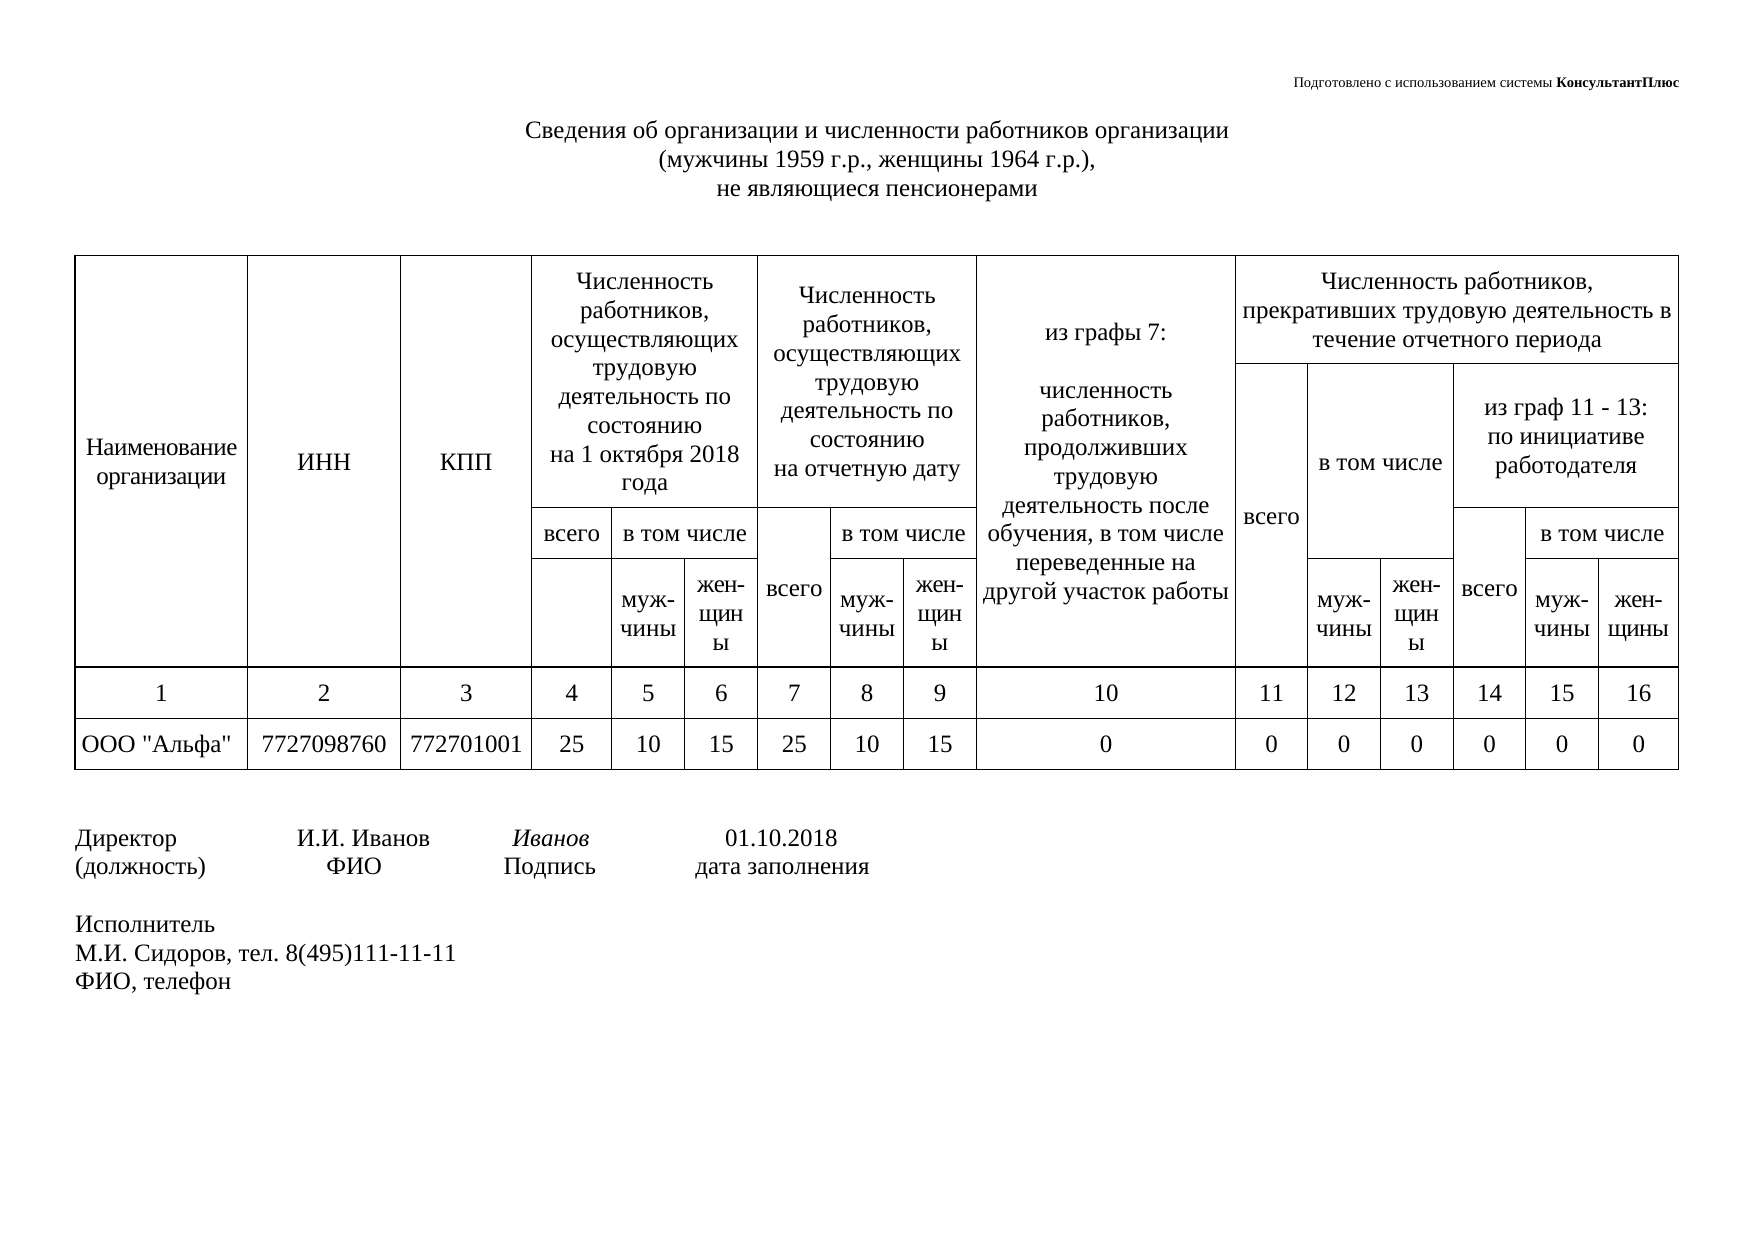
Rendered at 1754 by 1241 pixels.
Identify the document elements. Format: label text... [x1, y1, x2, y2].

table_cell 3 [401, 668, 531, 717]
table_cell 15 [685, 719, 757, 768]
table_cell 0 [1454, 719, 1525, 768]
table_cell 1 [76, 668, 247, 717]
table_cell муж- чины [1526, 559, 1598, 666]
table_cell 13 [1381, 668, 1453, 717]
table_header Численность работников, осуществляющих трудовую деятельность по состоянию на отчетную дату [758, 256, 976, 507]
table_cell 772701001 [401, 719, 531, 768]
table_cell 15 [904, 719, 976, 768]
table_cell 12 [1308, 668, 1380, 717]
table_cell муж- чины [612, 559, 684, 666]
table_cell из граф 11 - 13: по инициативе работодателя [1454, 364, 1678, 507]
table_cell всего [758, 508, 830, 666]
table_cell в том числе [612, 508, 757, 558]
table_cell муж- чины [831, 559, 903, 666]
table_cell 7 [758, 668, 830, 717]
table_cell 10 [977, 668, 1235, 717]
table_cell 8 [831, 668, 903, 717]
table_cell жен- щины [904, 559, 976, 666]
table_cell всего [1454, 508, 1525, 666]
table_header ИНН [248, 256, 400, 666]
table_cell 15 [1526, 668, 1598, 717]
table_cell всего [1236, 364, 1307, 666]
table_cell 25 [532, 719, 611, 768]
table_header Численность работников, прекративших трудовую деятельность в течение отчетного периода [1236, 256, 1678, 363]
text Исполнитель [75, 909, 1679, 938]
table_cell жен- щины [685, 559, 757, 666]
table_cell 0 [1381, 719, 1453, 768]
table_cell 0 [977, 719, 1235, 768]
table_cell 4 [532, 668, 611, 717]
table_cell жен- щины [1381, 559, 1453, 666]
table_cell 11 [1236, 668, 1307, 717]
table_cell 5 [612, 668, 684, 717]
text ФИО, телефон [75, 966, 1679, 995]
table_cell 6 [685, 668, 757, 717]
text М.И. Сидоров, тел. 8(495)111-11-11 [75, 938, 1679, 966]
text Сведения об организации и численности работников организации (мужчины 1959 г.р., женщины 1964 г.р.), не являющиеся пенсионерами [75, 115, 1679, 202]
table_header Численность работников, осуществляющих трудовую деятельность по состоянию на 1 октября 2018 года [532, 256, 757, 507]
table_cell 10 [612, 719, 684, 768]
table_header из графы 7: численность работников, продолживших трудовую деятельность после обучения, в том числе переведенные на другой участок работы [977, 256, 1235, 666]
table_cell всего [532, 508, 611, 558]
table_cell 7727098760 [248, 719, 400, 768]
table_cell 16 [1599, 668, 1678, 717]
text Директор И.И. Иванов Иванов 01.10.2018 [75, 823, 1679, 851]
table_header Наименование организации [76, 256, 247, 666]
table_cell 10 [831, 719, 903, 768]
table_cell [532, 559, 611, 666]
table_cell в том числе [1308, 364, 1453, 558]
table_cell 2 [248, 668, 400, 717]
table_cell ООО "Альфа" [76, 719, 247, 768]
table_header КПП [401, 256, 531, 666]
table_cell 0 [1599, 719, 1678, 768]
text (должность) ФИО Подпись дата заполнения [75, 851, 1679, 880]
table_cell в том числе [831, 508, 976, 558]
table_cell 25 [758, 719, 830, 768]
table_cell 0 [1236, 719, 1307, 768]
table_cell 0 [1308, 719, 1380, 768]
table_cell муж- чины [1308, 559, 1380, 666]
table_cell 0 [1526, 719, 1598, 768]
table_cell жен- щины [1599, 559, 1678, 666]
table_cell 14 [1454, 668, 1525, 717]
table_cell в том числе [1526, 508, 1678, 558]
table_cell 9 [904, 668, 976, 717]
